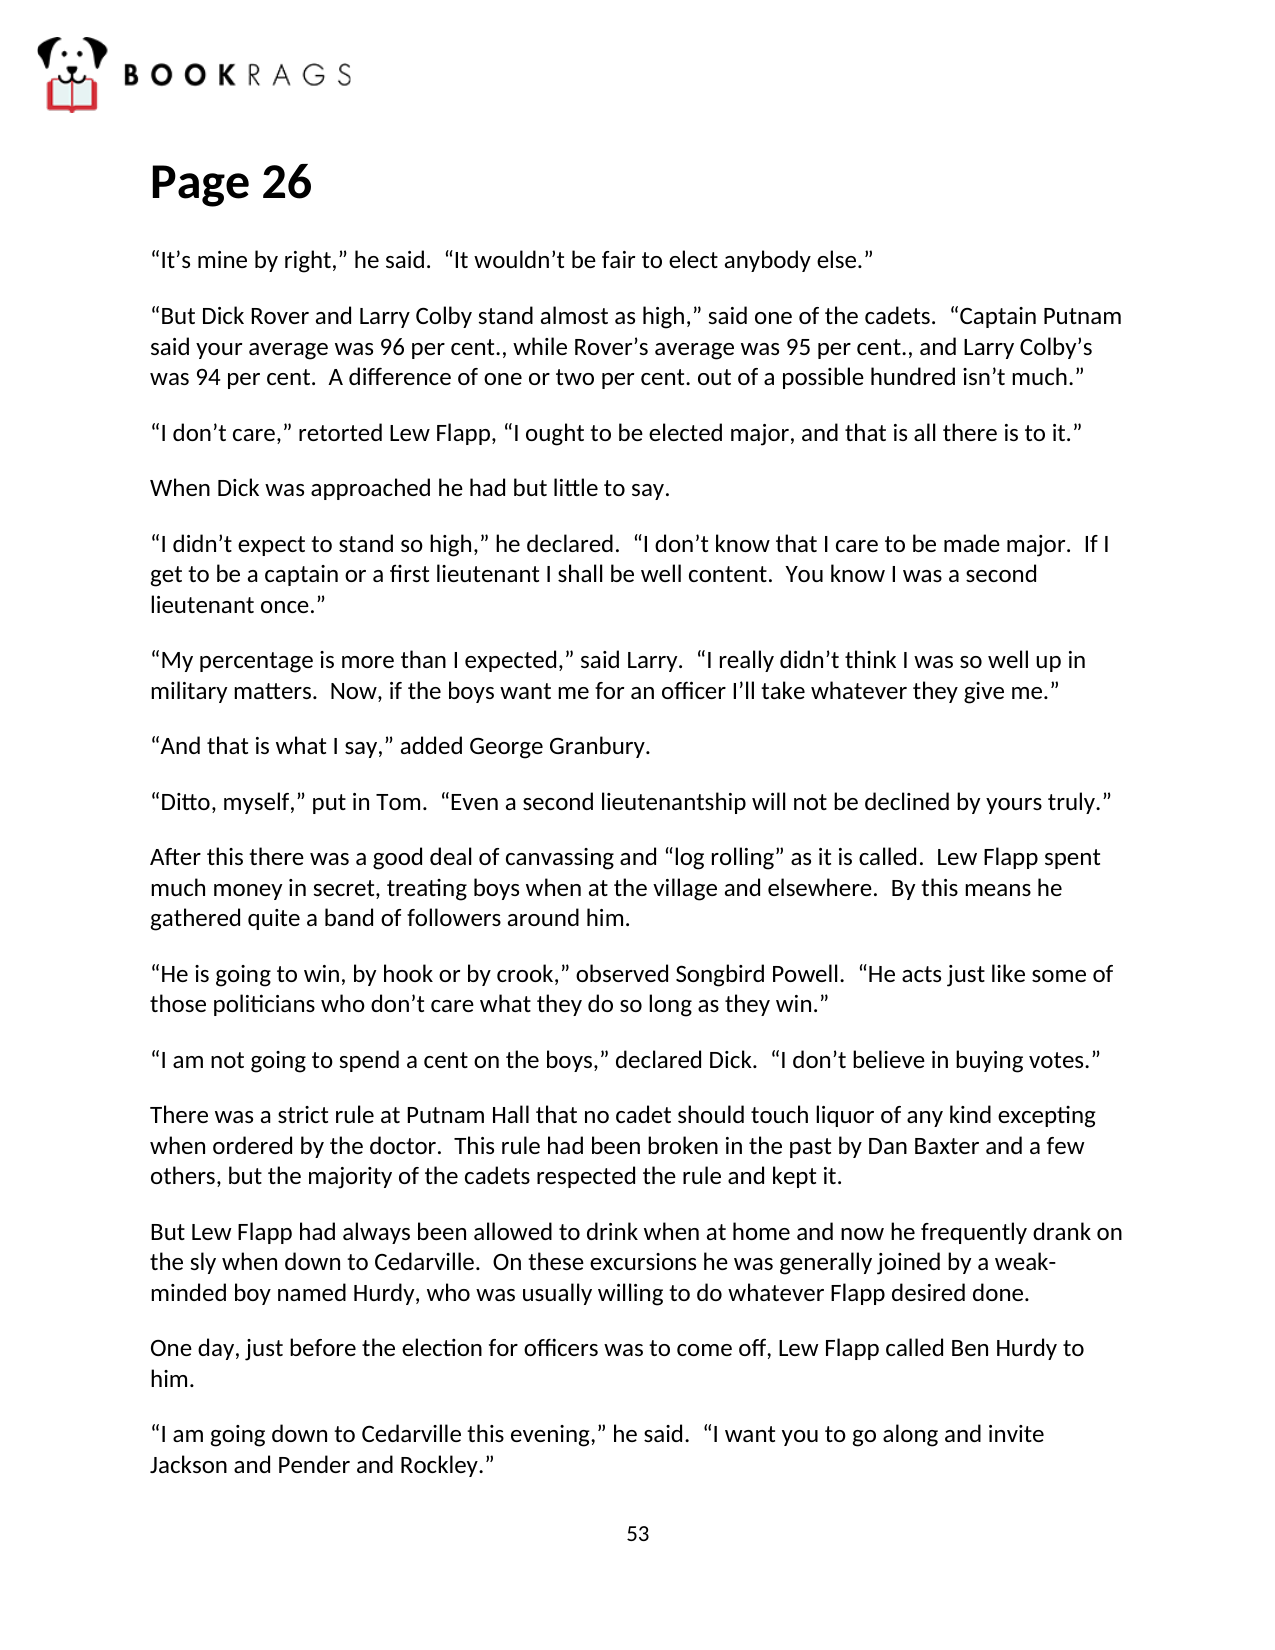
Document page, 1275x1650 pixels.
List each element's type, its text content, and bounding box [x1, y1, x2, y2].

text “I am not going to spend a cent on the boys,” declared Dick. “I don’t believe in buying votes.” [150, 1044, 1125, 1074]
text “And that is what I say,” added George Granbury. [150, 730, 1125, 761]
text “I am going down to Cedarville this evening,” he said. “I want you to go along and invite Jackson and Pender and Rockley.” [150, 1419, 1125, 1480]
text After this there was a good deal of canvassing and “log rolling” as it is called. Lew Flapp spent much money in secret, treating boys when at the village and elsewhere. By this means he gathered quite a band of followers around him. [150, 841, 1125, 933]
picture [37, 37, 351, 113]
text “My percentage is more than I expected,” said Larry. “I really didn’t think I was so well up in military matters. Now, if the boys want me for an officer I’ll take whatever they give me.” [150, 644, 1125, 705]
text “He is going to win, by hook or by crook,” observed Songbird Powell. “He acts just like some of those politicians who don’t care what they do so long as they win.” [150, 958, 1125, 1019]
text “Ditto, myself,” put in Tom. “Even a second lieutenantship will not be declined by yours truly.” [150, 786, 1125, 816]
text One day, just before the election for officers was to come off, Lew Flapp called Ben Hurdy to him. [150, 1333, 1125, 1394]
text “I didn’t expect to stand so high,” he declared. “I don’t know that I care to be made major. If I get to be a captain or a first lieutenant I shall be well content. You know I was a second lieutenant once.” [150, 528, 1125, 619]
text Page 26 [150, 150, 1125, 211]
text When Dick was approached he had but little to say. [150, 472, 1125, 503]
text There was a strict rule at Putnam Hall that no cadet should touch liquor of any kind excepting when ordered by the doctor. This rule had been broken in the past by Dan Baxter and a few others, but the majority of the cadets respected the rule and kept it. [150, 1099, 1125, 1191]
text “It’s mine by right,” he said. “It wouldn’t be fair to elect anybody else.” [150, 244, 1125, 275]
text “I don’t care,” retorted Lew Flapp, “I ought to be elected major, and that is all there is to it.” [150, 417, 1125, 447]
text But Lew Flapp had always been allowed to drink when at home and now he frequently drank on the sly when down to Cedarville. On these excursions he was generally joined by a weak-minded boy named Hurdy, who was usually willing to do whatever Flapp desired done. [150, 1216, 1125, 1308]
text “But Dick Rover and Larry Colby stand almost as high,” said one of the cadets. “Captain Putnam said your average was 96 per cent., while Rover’s average was 95 per cent., and Larry Colby’s was 94 per cent. A difference of one or two per cent. out of a possible hundred isn’t much.” [150, 300, 1125, 392]
